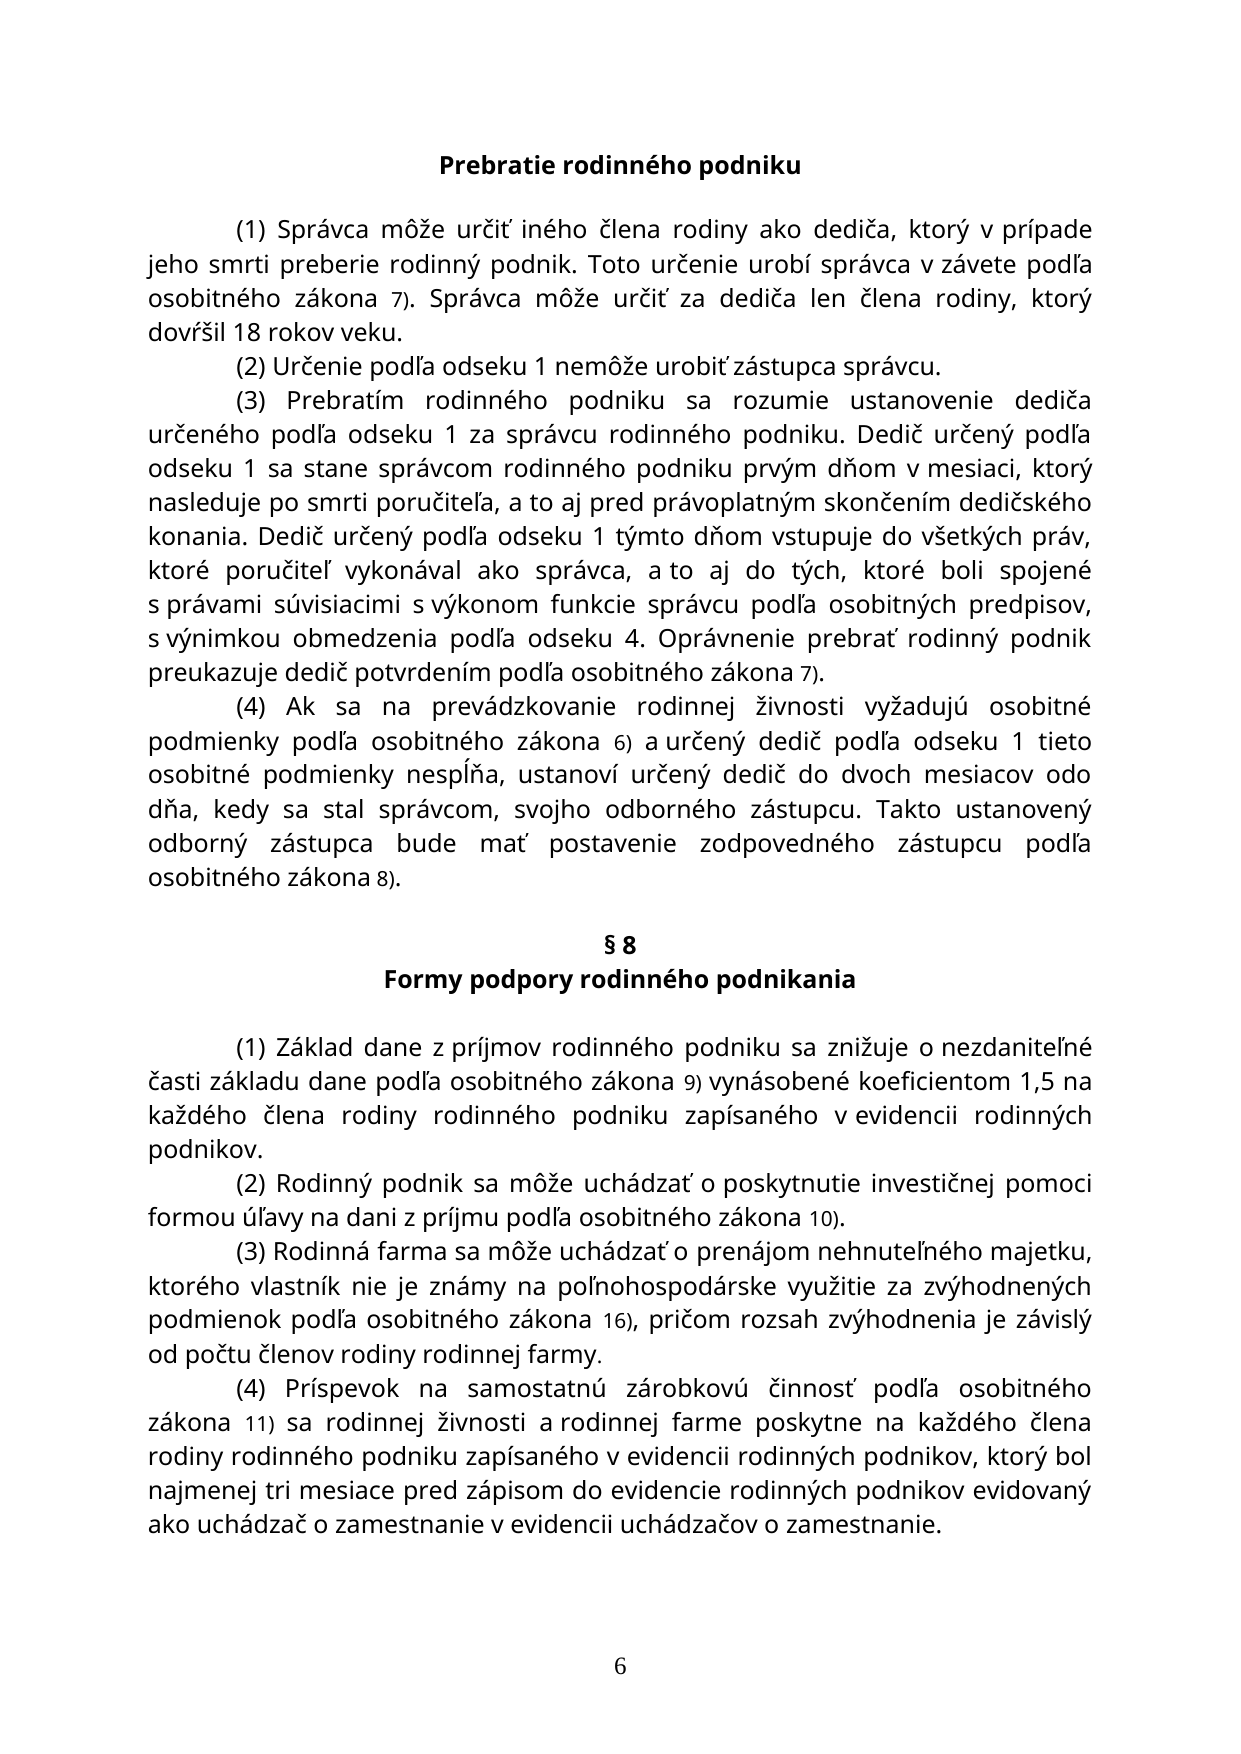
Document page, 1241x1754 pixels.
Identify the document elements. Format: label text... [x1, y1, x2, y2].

text Prebratie rodinného podniku [148, 148, 1093, 182]
text (3) Prebratím rodinného podniku sa rozumie ustanovenie dediča určeného podľa odseku 1 za správcu rodinného podniku. Dedič určený podľa odseku 1 sa stane správcom rodinného podniku prvým dňom v mesiaci, ktorý nasleduje po smrti poručiteľa, a to aj pred právoplatným skončením dedičského konania. Dedič určený podľa odseku 1 týmto dňom vstupuje do všetkých práv, ktoré poručiteľ vykonával ako správca, a to aj do tých, ktoré boli spojené s právami súvisiacimi s výkonom funkcie správcu podľa osobitných predpisov, s výnimkou obmedzenia podľa odseku 4. Oprávnenie prebrať rodinný podnik preukazuje dedič potvrdením podľa osobitného zákona 7). [148, 382, 1093, 689]
text (2) Určenie podľa odseku 1 nemôže urobiť zástupca správcu. [148, 348, 1093, 382]
text (3) Rodinná farma sa môže uchádzať o prenájom nehnuteľného majetku, ktorého vlastník nie je známy na poľnohospodárske využitie za zvýhodnených podmienok podľa osobitného zákona 16), pričom rozsah zvýhodnenia je závislý od počtu členov rodiny rodinnej farmy. [148, 1234, 1093, 1370]
text (1) Správca môže určiť iného člena rodiny ako dediča, ktorý v prípade jeho smrti preberie rodinný podnik. Toto určenie urobí správca v závete podľa osobitného zákona 7). Správca môže určiť za dediča len člena rodiny, ktorý dovŕšil 18 rokov veku. [148, 212, 1093, 348]
text Formy podpory rodinného podnikania [148, 962, 1093, 996]
text (4) Príspevok na samostatnú zárobkovú činnosť podľa osobitného zákona 11) sa rodinnej živnosti a rodinnej farme poskytne na každého člena rodiny rodinného podniku zapísaného v evidencii rodinných podnikov, ktorý bol najmenej tri mesiace pred zápisom do evidencie rodinných podnikov evidovaný ako uchádzač o zamestnanie v evidencii uchádzačov o zamestnanie. [148, 1370, 1093, 1541]
text (4) Ak sa na prevádzkovanie rodinnej živnosti vyžadujú osobitné podmienky podľa osobitného zákona 6) a určený dedič podľa odseku 1 tieto osobitné podmienky nespĺňa, ustanoví určený dedič do dvoch mesiacov odo dňa, kedy sa stal správcom, svojho odborného zástupcu. Takto ustanovený odborný zástupca bude mať postavenie zodpovedného zástupcu podľa osobitného zákona 8). [148, 689, 1093, 893]
text § 8 [148, 927, 1093, 962]
text (2) Rodinný podnik sa môže uchádzať o poskytnutie investičnej pomoci formou úľavy na dani z príjmu podľa osobitného zákona 10). [148, 1166, 1093, 1234]
text (1) Základ dane z príjmov rodinného podniku sa znižuje o nezdaniteľné časti základu dane podľa osobitného zákona 9) vynásobené koeficientom 1,5 na každého člena rodiny rodinného podniku zapísaného v evidencii rodinných podnikov. [148, 1030, 1093, 1166]
